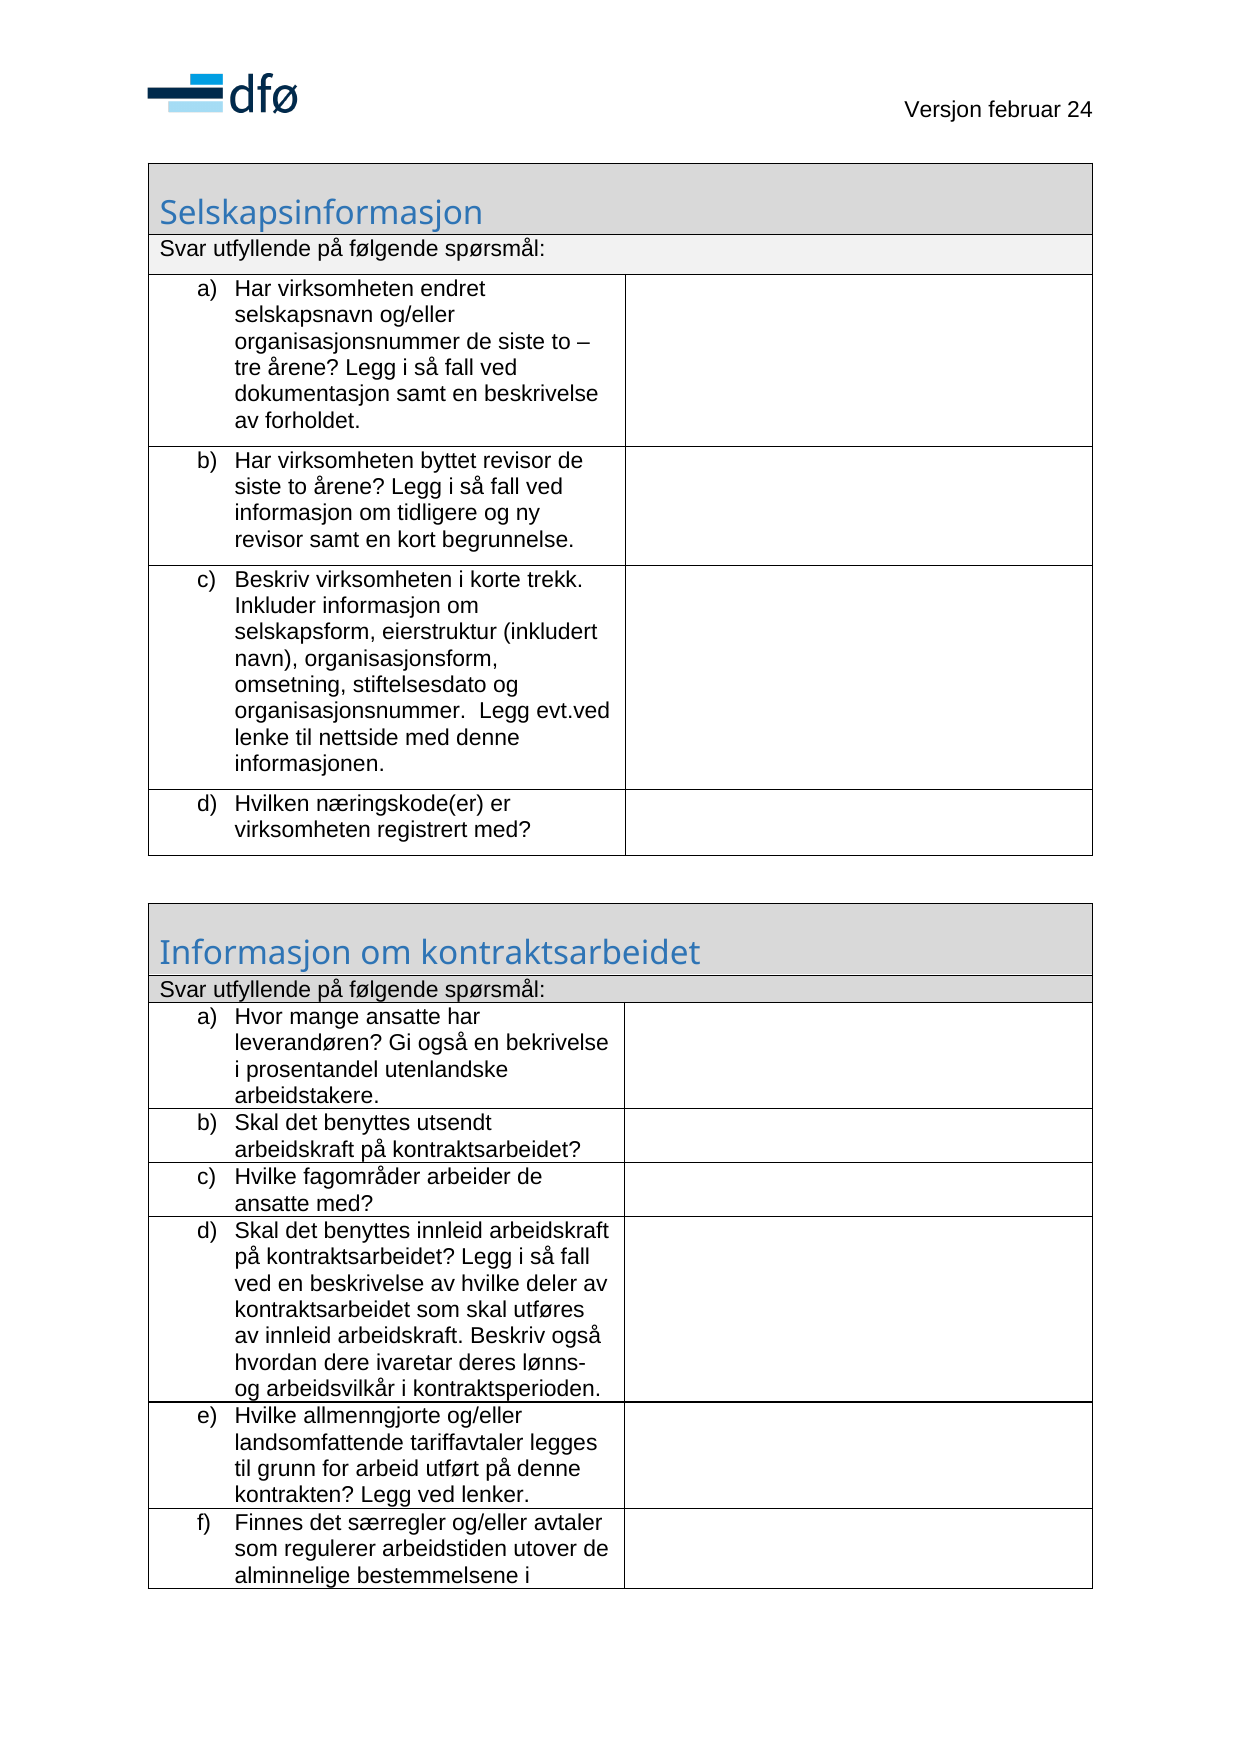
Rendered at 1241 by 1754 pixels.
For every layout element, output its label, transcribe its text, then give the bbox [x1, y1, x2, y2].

table_cell [626, 790, 1092, 855]
table_cell [626, 447, 1092, 564]
table_cell [626, 275, 1092, 446]
table_cell [625, 1003, 1092, 1108]
table_cell Svar utfyllende på følgende spørsmål: [149, 235, 1092, 274]
table_cell Skal det benyttes utsendt arbeidskraft på kontraktsarbeidet? [149, 1109, 624, 1162]
table_cell Skal det benyttes innleid arbeidskraft på kontraktsarbeidet? Legg i så fall ved en beskrivelse av hvilke deler av kontraktsarbeidet som skal utføres av innleid arbeidskraft. Beskriv også hvordan dere ivaretar deres lønns- og arbeidsvilkår i kontraktsperioden. [149, 1217, 624, 1401]
table_header Informasjon om kontraktsarbeidet [149, 904, 1092, 974]
table_cell Hvilke allmenngjorte og/eller landsomfattende tariffavtaler legges til grunn for arbeid utført på denne kontrakten? Legg ved lenker. [149, 1403, 624, 1508]
table_cell Hvor mange ansatte har leverandøren? Gi også en bekrivelse i prosentandel utenlandske arbeidstakere. [149, 1003, 624, 1108]
table_cell Har virksomheten byttet revisor de siste to årene? Legg i så fall ved informasjon om tidligere og ny revisor samt en kort begrunnelse. [149, 447, 625, 564]
table_cell [626, 566, 1092, 789]
table_header Selskapsinformasjon [149, 164, 1092, 234]
table_cell [625, 1109, 1092, 1162]
table_cell Beskriv virksomheten i korte trekk. Inkluder informasjon om selskapsform, eierstruktur (inkludert navn), organisasjonsform, omsetning, stiftelsesdato og organisasjonsnummer. Legg evt.ved lenke til nettside med denne informasjonen. [149, 566, 625, 789]
table_cell [625, 1163, 1092, 1216]
table_cell [625, 1403, 1092, 1508]
table_cell [625, 1509, 1092, 1588]
table_cell Har virksomheten endret selskapsnavn og/eller organisasjonsnummer de siste to – tre årene? Legg i så fall ved dokumentasjon samt en beskrivelse av forholdet. [149, 275, 625, 446]
table_cell Hvilken næringskode(er) er virksomheten registrert med? [149, 790, 625, 855]
table_cell [625, 1217, 1092, 1401]
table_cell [149, 1509, 624, 1588]
table_cell Hvilke fagområder arbeider de ansatte med? [149, 1163, 624, 1216]
picture [147, 73, 304, 117]
table_cell Svar utfyllende på følgende spørsmål: [149, 976, 1092, 1002]
